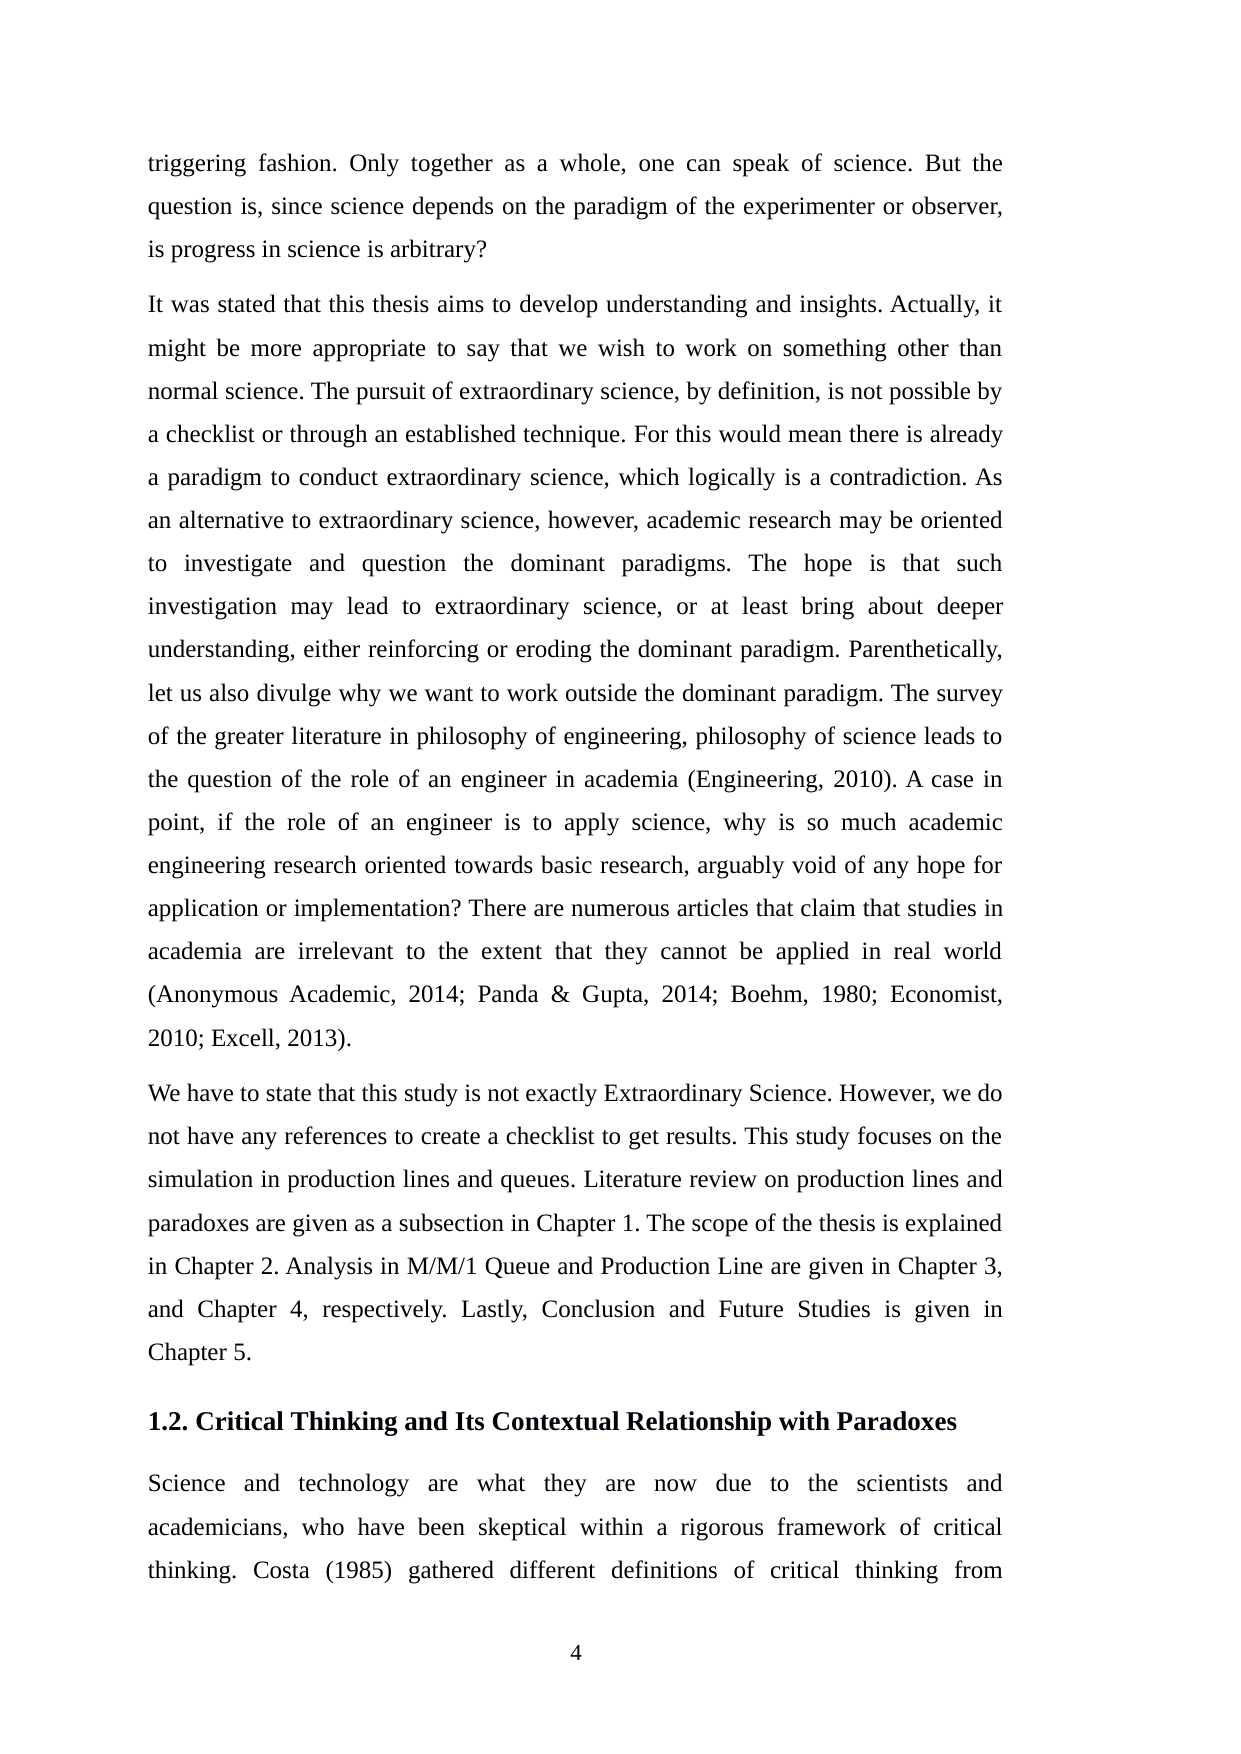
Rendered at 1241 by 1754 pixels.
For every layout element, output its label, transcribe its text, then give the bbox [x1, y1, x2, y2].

text It was stated that this thesis aims to develop understanding and insights. Actually, it might be more appropriate to say that we wish to work on something other than normal science. The pursuit of extraordinary science, by definition, is not possible by a checklist or through an established technique. For this would mean there is already a paradigm to conduct extraordinary science, which logically is a contradiction. As an alternative to extraordinary science, however, academic research may be oriented to investigate and question the dominant paradigms. The hope is that such investigation may lead to extraordinary science, or at least bring about deeper understanding, either reinforcing or eroding the dominant paradigm. Parenthetically, let us also divulge why we want to work outside the dominant paradigm. The survey of the greater literature in philosophy of engineering, philosophy of science leads to the question of the role of an engineer in academia (Engineering, 2010). A case in point, if the role of an engineer is to apply science, why is so much academic engineering research oriented towards basic research, arguably void of any hope for application or implementation? There are numerous articles that claim that studies in academia are irrelevant to the extent that they cannot be applied in real world (Anonymous Academic, 2014; Panda & Gupta, 2014; Boehm, 1980; Economist, 2010; Excell, 2013). [148, 289, 1004, 1051]
subtitle Critical Thinking and Its Contextual Relationship with Paradoxes [148, 1405, 1004, 1436]
text We have to state that this study is not exactly Extraordinary Science. However, we do not have any references to create a checklist to get results. This study focuses on the simulation in production lines and queues. Literature review on production lines and paradoxes are given as a subsection in Chapter 1. The scope of the thesis is explained in Chapter 2. Analysis in M/M/1 Queue and Production Line are given in Chapter 3, and Chapter 4, respectively. Lastly, Conclusion and Future Studies is given in Chapter 5. [148, 1078, 1004, 1366]
